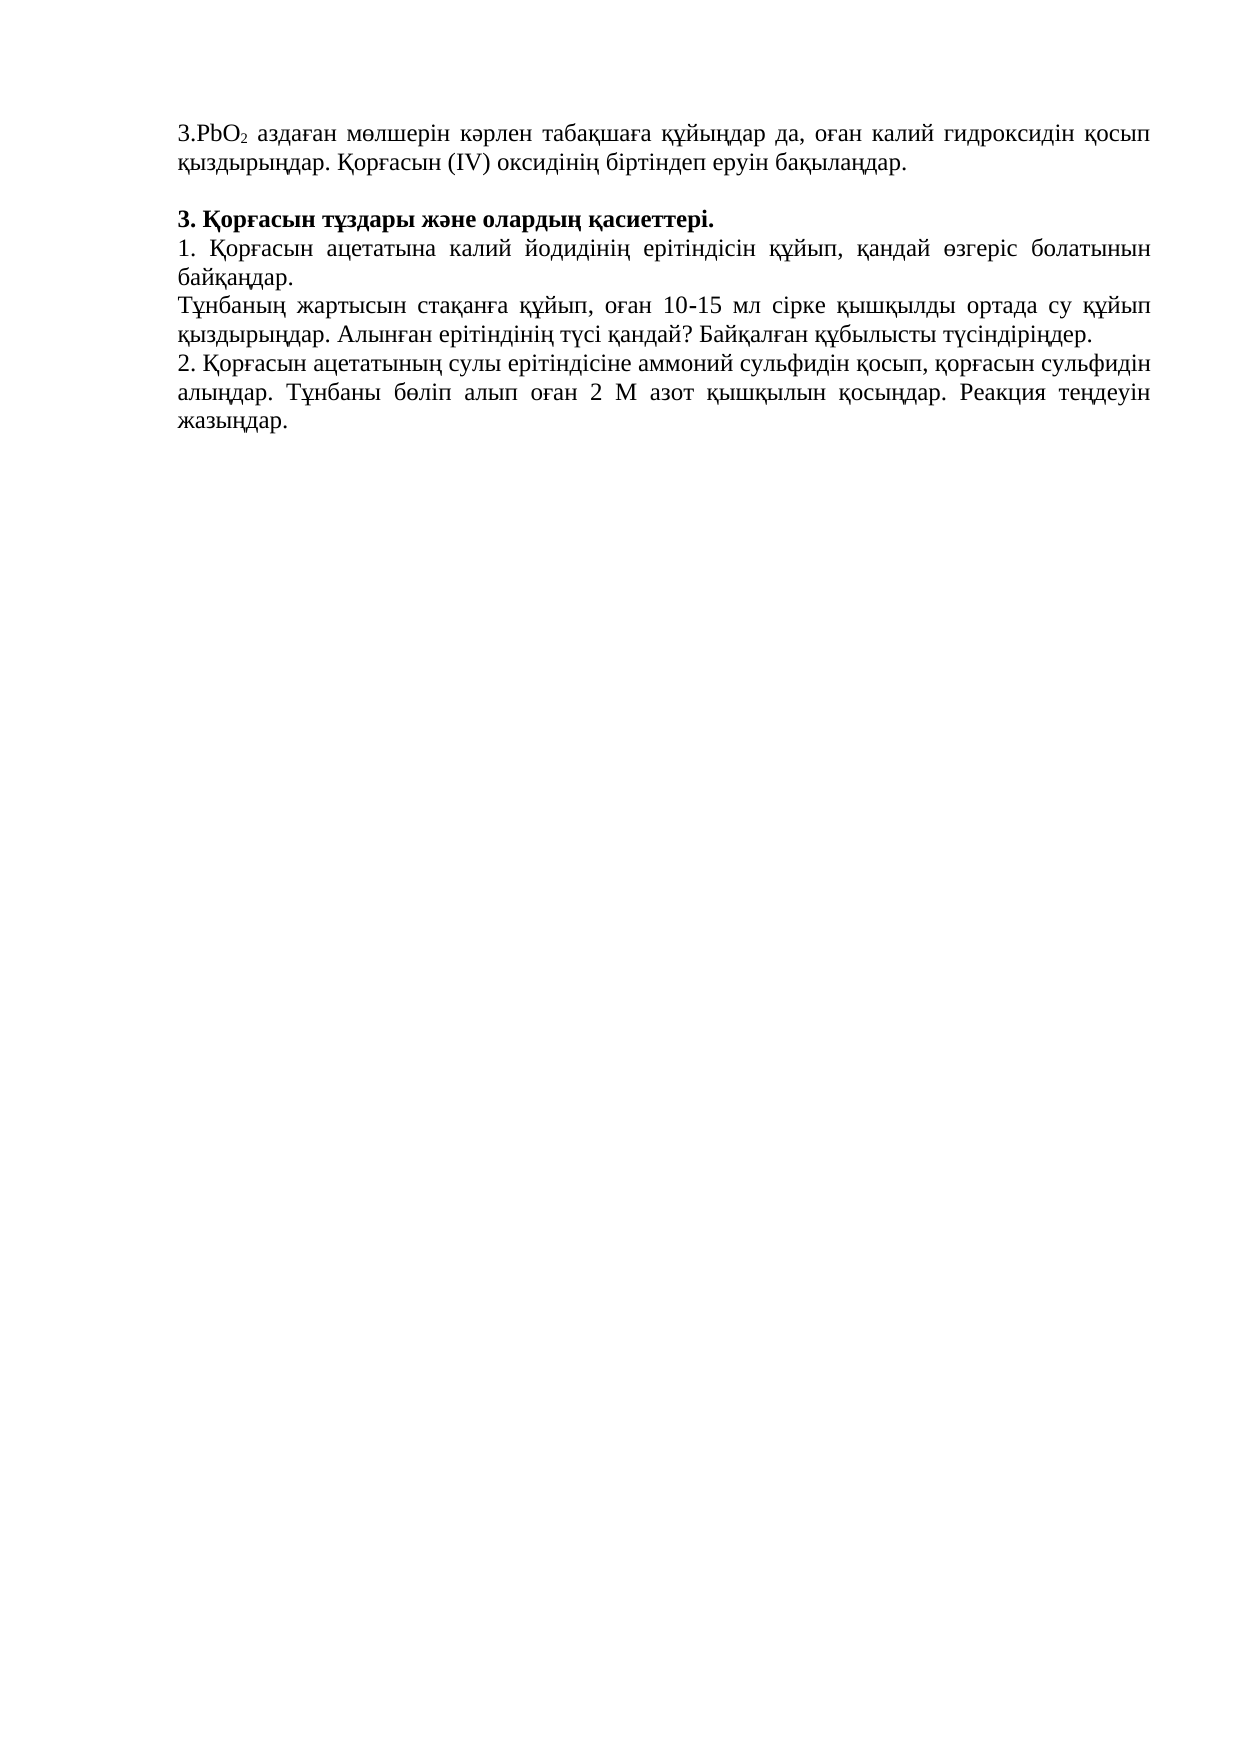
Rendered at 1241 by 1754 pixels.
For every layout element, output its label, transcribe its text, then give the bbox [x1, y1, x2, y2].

text Тұнбаның жартысын стақанға құйып, оған 10-15 мл сірке қышқылды ортада су құйып қыздырыңдар. Алынған ерітіндінің түсі қандай? Байқалған құбылысты түсіндіріңдер. [177, 291, 1152, 348]
text 3.PbO2 аздаған мөлшерін кәрлен табақшаға құйыңдар да, оған калий гидроксидін қосып қыздырыңдар. Қорғасын (ІV) оксидінің біртіндеп еруін бақылаңдар. [177, 118, 1152, 176]
text 1. Қорғасын ацетатына калий йодидінің ерітіндісін құйып, қандай өзгеріс болатынын байқаңдар. [177, 233, 1152, 291]
text 2. Қорғасын ацетатының сулы ерітіндісіне аммоний сульфидін қосып, қорғасын сульфидін алыңдар. Тұнбаны бөліп алып оған азот қышқылын қосыңдар. Реакция теңдеуін жазыңдар. [177, 348, 1152, 434]
text 3. Қорғасын тұздары және олардың қасиеттері. [177, 204, 1152, 233]
